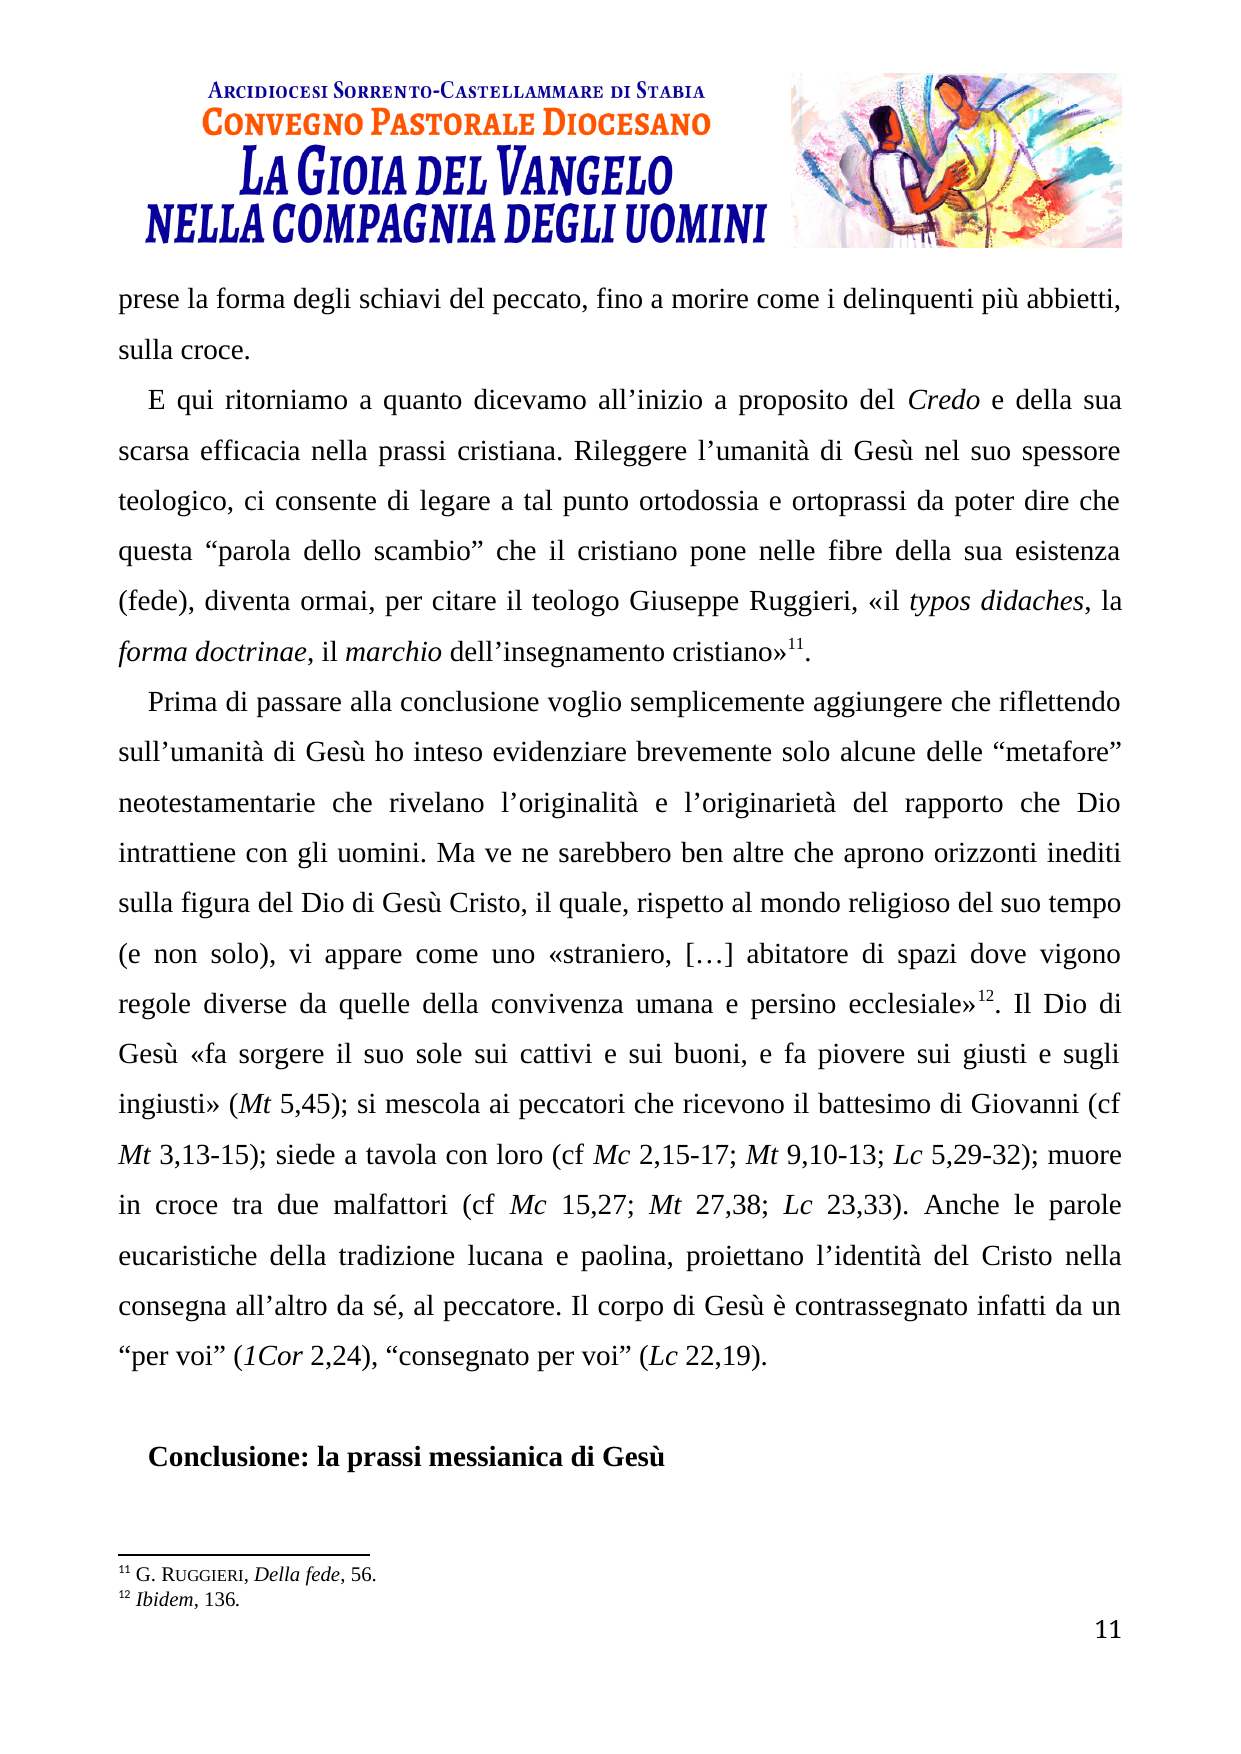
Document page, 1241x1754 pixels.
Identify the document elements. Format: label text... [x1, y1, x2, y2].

picture [118, 73, 1123, 248]
text Conclusione: la prassi messianica di Gesù [118, 1439, 1122, 1472]
text Prima di passare alla conclusione voglio semplicemente aggiungere che riflettendo sull’umanità di Gesù ho inteso evidenziare brevemente solo alcune delle “metafore” neotestamentarie che rivelano l’originalità e l’originarietà del rapporto che Dio intrattiene con gli uomini. Ma ve ne sarebbero ben altre che aprono orizzonti inediti sulla figura del Dio di Gesù Cristo, il quale, rispetto al mondo religioso del suo tempo (e non solo), vi appare come uno «straniero, […] abitatore di spazi dove vigono regole diverse da quelle della convivenza umana e persino ecclesiale». Il Dio di Gesù «fa sorgere il suo sole sui cattivi e sui buoni, e fa piovere sui giusti e sugli ingiusti» (Mt 5,45); si mescola ai peccatori che ricevono il battesimo di Giovanni (cf Mt 3,13-15); siede a tavola con loro (cf Mc 2,15-17; Mt 9,10-13; Lc 5,29-32); muore in croce tra due malfattori (cf Mc 15,27; Mt 27,38; Lc 23,33). Anche le parole eucaristiche della tradizione lucana e paolina, proiettano l’identità del Cristo nella consegna all’altro da sé, al peccatore. Il corpo di Gesù è contrassegnato infatti da un “per voi” (1Cor 2,24), “consegnato per voi” (Lc 22,19). [118, 684, 1122, 1372]
text E qui ritorniamo a quanto dicevamo all’inizio a proposito del Credo e della sua scarsa efficacia nella prassi cristiana. Rileggere l’umanità di Gesù nel suo spessore teologico, ci consente di legare a tal punto ortodossia e ortoprassi da poter dire che questa “parola dello scambio” che il cristiano pone nelle fibre della sua esistenza (fede), diventa ormai, per citare il teologo Giuseppe Ruggieri, «il typos didaches, la forma doctrinae, il marchio dell’insegnamento cristiano». [118, 382, 1122, 667]
